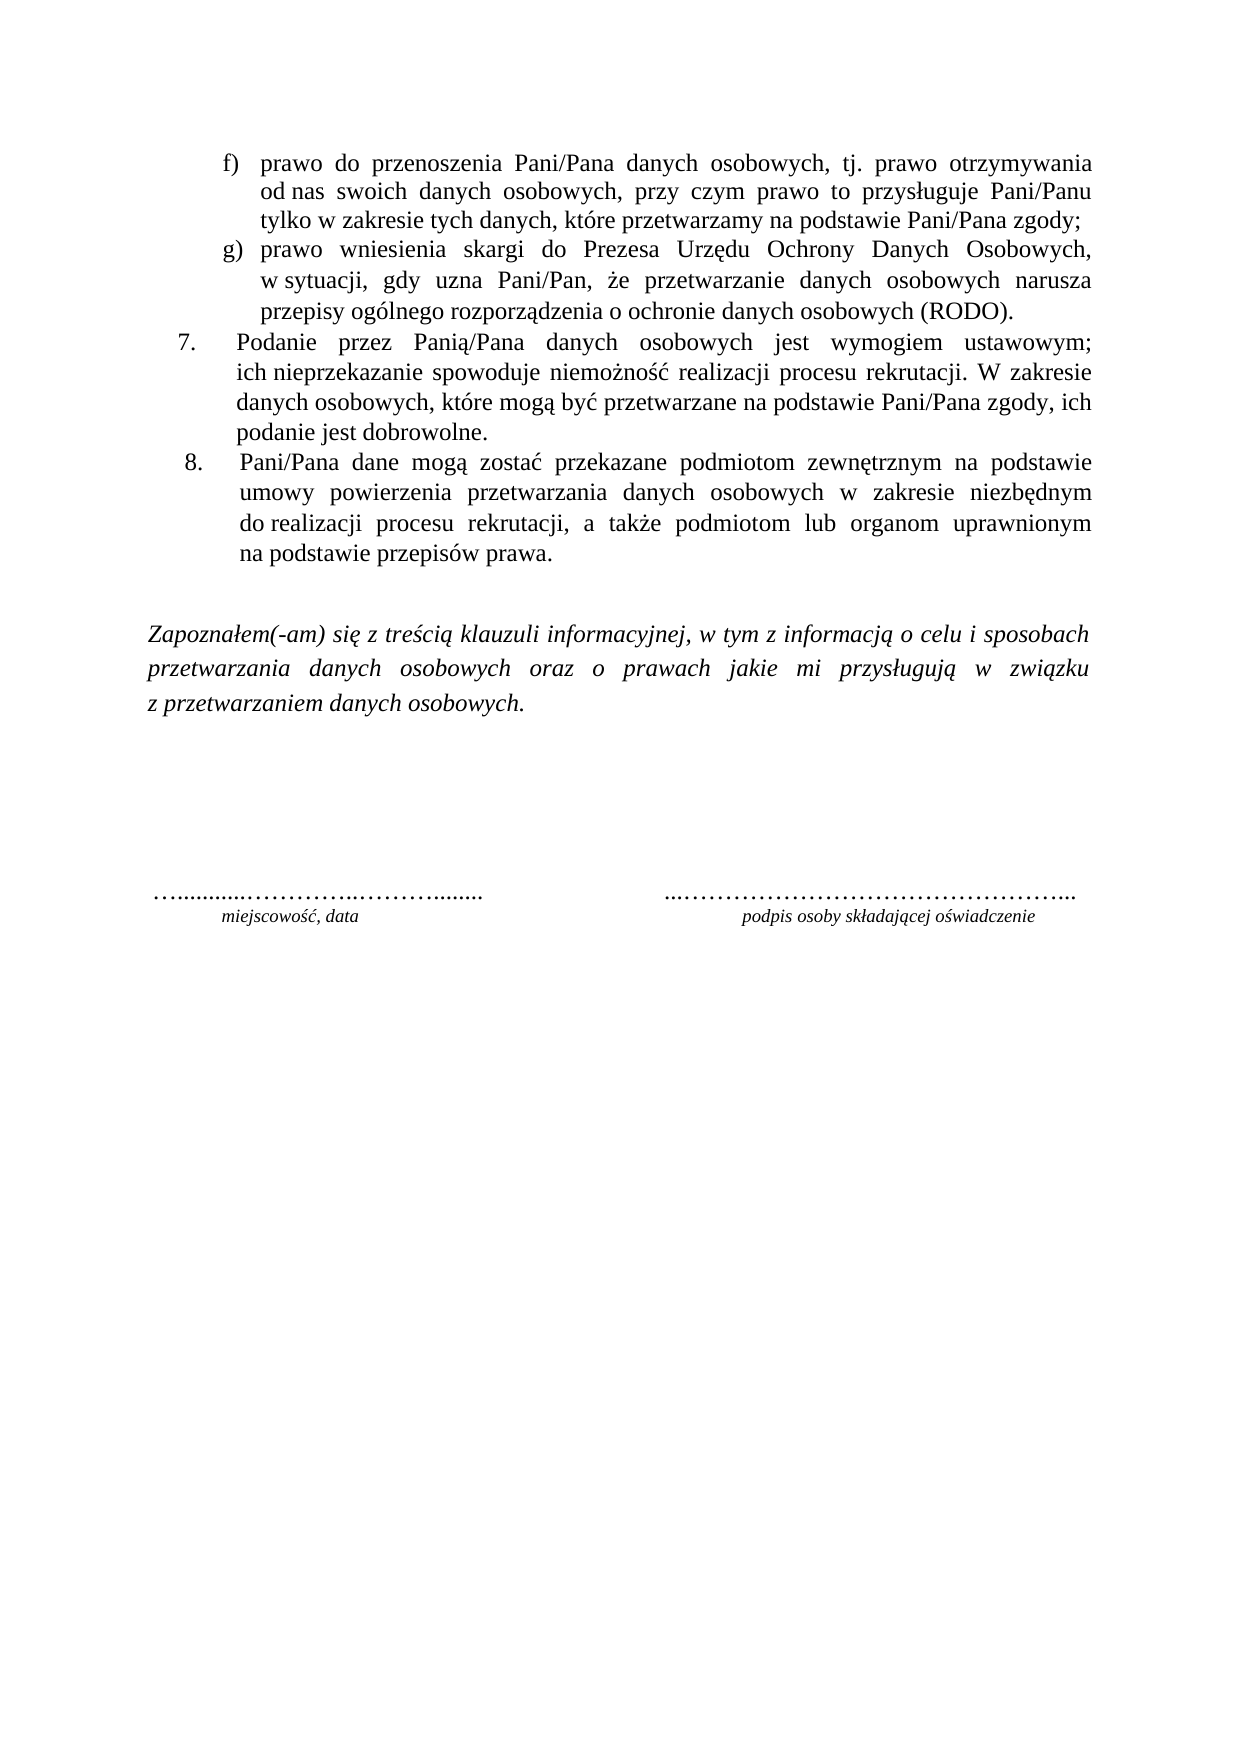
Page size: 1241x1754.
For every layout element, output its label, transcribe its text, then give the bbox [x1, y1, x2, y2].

text Zapoznałem(-am) się z treścią klauzuli informacyjnej, w tym z informacją o celu i sposobach przetwarzania danych osobowych oraz o prawach jakie mi przysługują w związku z przetwarzaniem danych osobowych. [148, 619, 1091, 717]
list Pani/Pana dane mogą zostać przekazane podmiotom zewnętrznym na podstawie umowy powierzenia przetwarzania danych osobowych w zakresie niezbędnym do realizacji procesu rekrutacji, a także podmiotom lub organom uprawnionym na podstawie przepisów prawa. [184, 447, 1093, 566]
text …...........…………..………........ ...………………………………………... [152, 876, 1093, 905]
list Podanie przez Panią/Pana danych osobowych jest wymogiem ustawowym; ich nieprzekazanie spowoduje niemożność realizacji procesu rekrutacji. W zakresie danych osobowych, które mogą być przetwarzane na podstawie Pani/Pana zgody, ich podanie jest dobrowolne. [177, 327, 1093, 446]
list prawo do przenoszenia Pani/Pana danych osobowych, tj. prawo otrzymywania od nas swoich danych osobowych, przy czym prawo to przysługuje Pani/Panu tylko w zakresie tych danych, które przetwarzamy na podstawie Pani/Pana zgody; [222, 148, 1093, 234]
list prawo wniesienia skargi do Prezesa Urzędu Ochrony Danych Osobowych, w sytuacji, gdy uzna Pani/Pan, że przetwarzanie danych osobowych narusza przepisy ogólnego rozporządzenia o ochronie danych osobowych (RODO). [222, 234, 1093, 325]
text miejscowość, data podpis osoby składającej oświadczenie [148, 905, 1093, 926]
